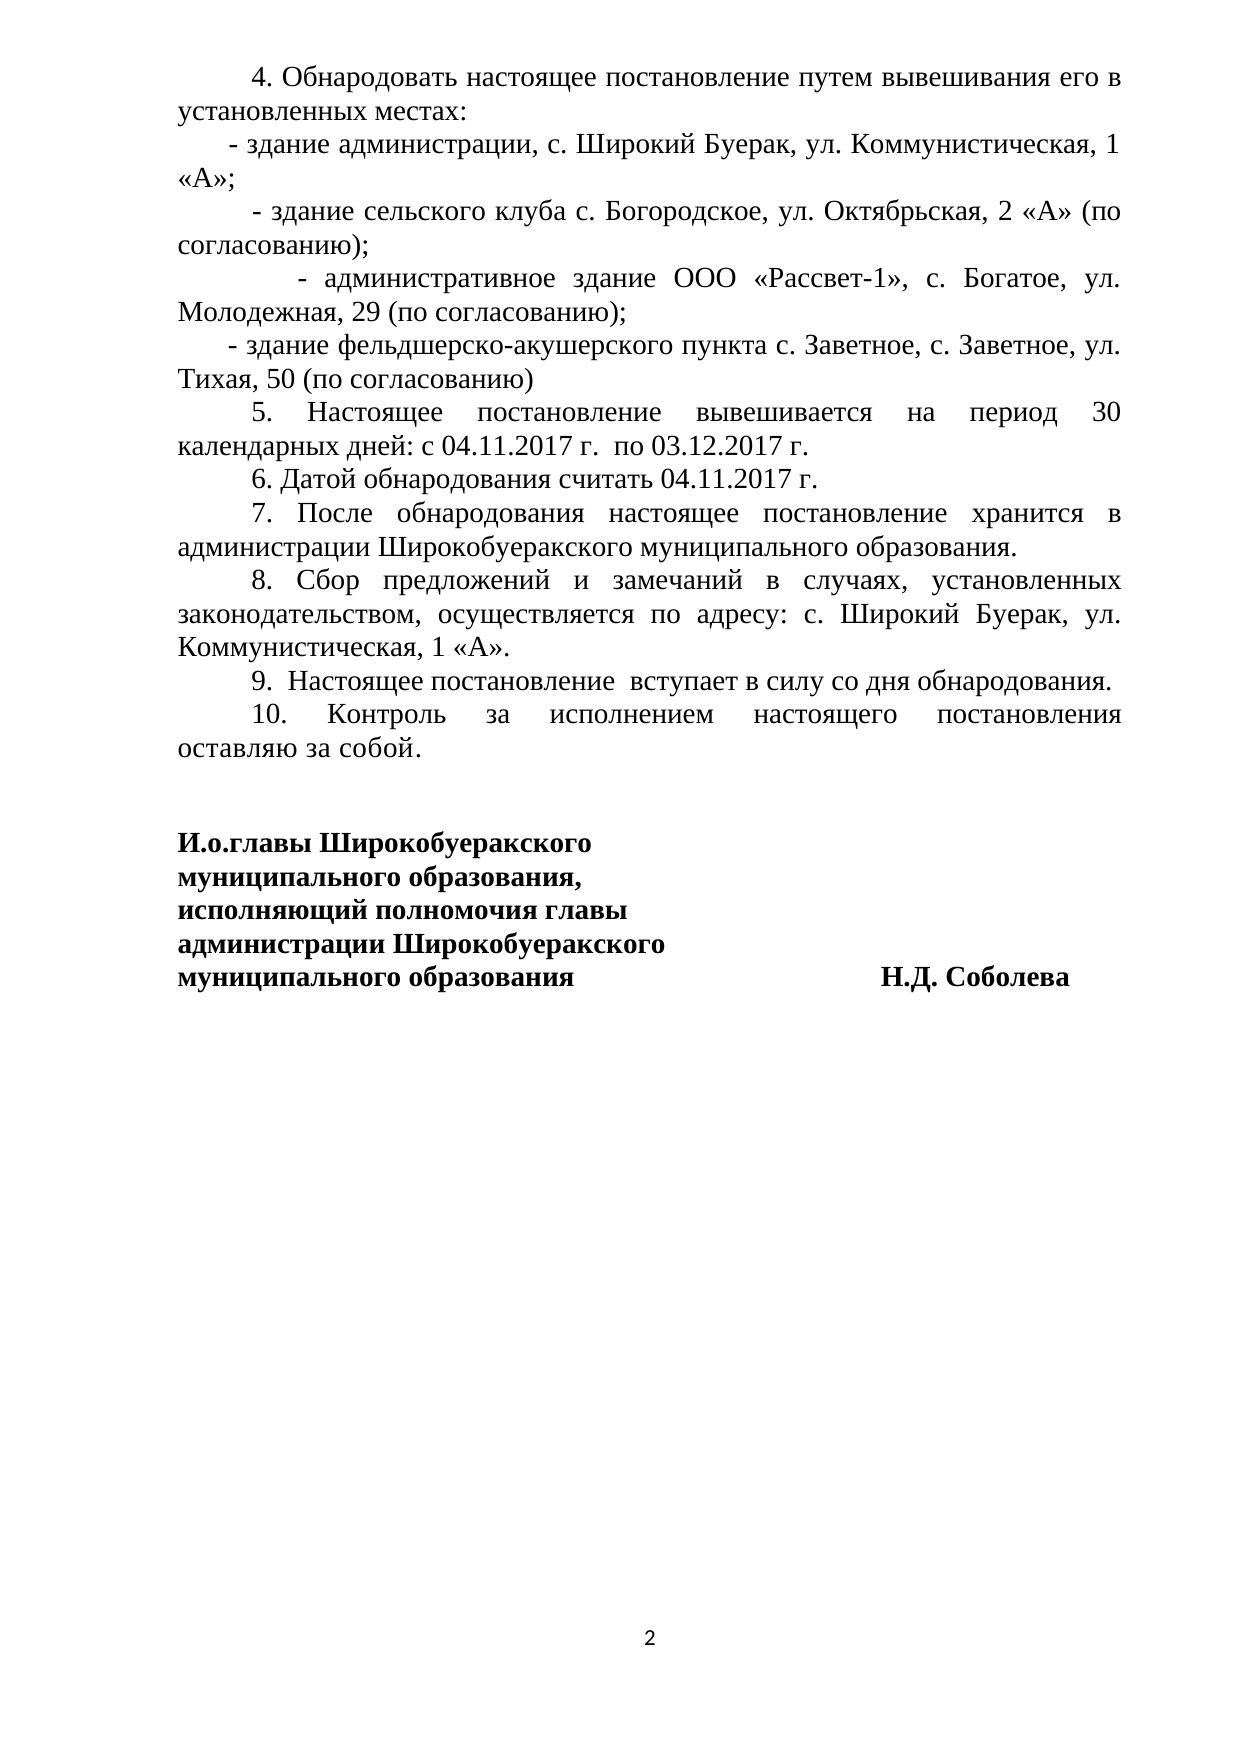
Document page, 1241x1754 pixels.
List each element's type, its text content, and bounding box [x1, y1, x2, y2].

text муниципального образования, [177, 859, 1122, 892]
text И.о.главы Широкобуеракского [177, 825, 1122, 859]
text 5. Настоящее постановление вывешивается на период 30 календарных дней: с 04.11.2017 г. по 03.12.2017 г. [177, 394, 1122, 462]
text муниципального образования Н.Д. Соболева [177, 959, 1122, 993]
text 10. Контроль за исполнением настоящего постановления оставляю за собой. [177, 696, 1122, 763]
text - административное здание ООО «Рассвет-1», с. Богатое, ул. Молодежная, 29 (по согласованию); [177, 260, 1122, 327]
text - здание сельского клуба с. Богородское, ул. Октябрьская, 2 «А» (по согласованию); [177, 193, 1122, 260]
text 6. Датой обнародования считать 04.11.2017 г. [177, 462, 1122, 495]
text администрации Широкобуеракского [177, 926, 1122, 959]
text 4. Обнародовать настоящее постановление путем вывешивания его в установленных местах: [177, 59, 1122, 126]
text исполняющий полномочия главы [177, 892, 1122, 926]
text 9. Настоящее постановление вступает в силу со дня обнародования. [177, 663, 1122, 696]
text 7. После обнародования настоящее постановление хранится в администрации Широкобуеракского муниципального образования. [177, 495, 1122, 562]
text - здание фельдшерско-акушерского пункта с. Заветное, с. Заветное, ул. Тихая, 50 (по согласованию) [177, 327, 1122, 394]
text - здание администрации, с. Широкий Буерак, ул. Коммунистическая, 1 «А»; [177, 126, 1122, 193]
text 8. Сбор предложений и замечаний в случаях, установленных законодательством, осуществляется по адресу: с. Широкий Буерак, ул. Коммунистическая, 1 «А». [177, 562, 1122, 663]
